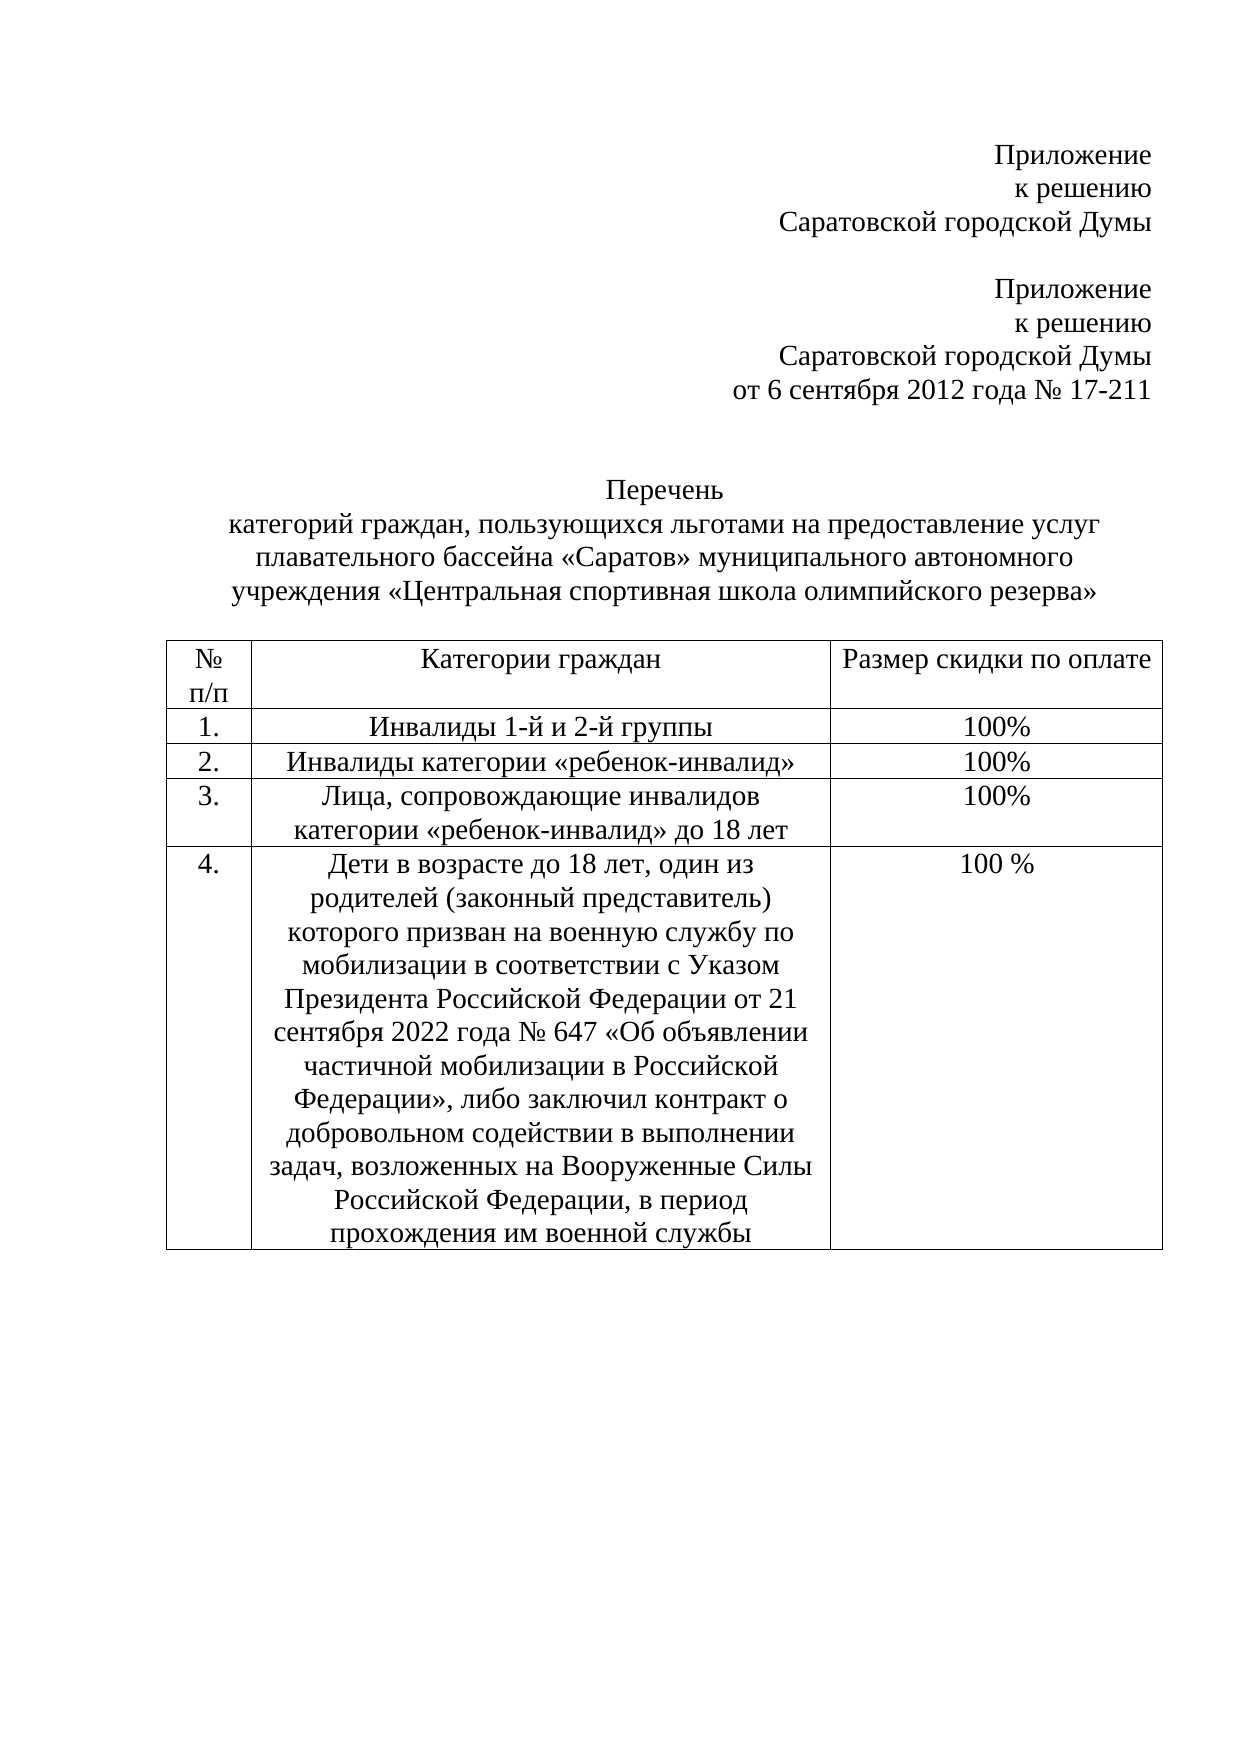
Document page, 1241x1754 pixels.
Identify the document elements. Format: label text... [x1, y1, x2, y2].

text к решению [723, 171, 1152, 204]
text Приложение [723, 271, 1152, 305]
text категорий граждан, пользующихся льготами на предоставление услуг плавательного бассейна «Саратов» муниципального автономного учреждения «Центральная спортивная школа олимпийского резерва» [177, 506, 1152, 607]
table_cell 100 % [831, 847, 1162, 1249]
table_cell 100% [831, 779, 1162, 846]
table_cell 4. [167, 847, 251, 1249]
table_header Размер скидки по оплате [831, 641, 1162, 708]
text Перечень [177, 472, 1152, 506]
text к решению [723, 305, 1152, 338]
table_cell 1. [167, 709, 251, 743]
table_cell 3. [167, 779, 251, 846]
table_cell 2. [167, 744, 251, 777]
table_cell Инвалиды 1-й и 2-й группы [252, 709, 830, 743]
table_cell Дети в возрасте до 18 лет, один из родителей (законный представитель) которого призван на военную службу по мобилизации в соответствии с Указом Президента Российской Федерации от 21 сентября 2022 года № 647 «Об объявлении частичной мобилизации в Российской Федерации», либо заключил контракт о добровольном содействии в выполнении задач, возложенных на Вооруженные Силы Российской Федерации, в период прохождения им военной службы [252, 847, 830, 1249]
text Приложение [723, 137, 1152, 171]
table_cell Лица, сопровождающие инвалидов категории «ребенок-инвалид» до 18 лет [252, 779, 830, 846]
table_cell Инвалиды категории «ребенок-инвалид» [252, 744, 830, 777]
table_cell 100% [831, 709, 1162, 743]
text Саратовской городской Думы [723, 338, 1152, 372]
table_header № п/п [167, 641, 251, 708]
text Саратовской городской Думы [723, 204, 1152, 238]
table_cell 100% [831, 744, 1162, 777]
text от 6 сентября 2012 года № 17-211 [723, 372, 1152, 405]
table_header Категории граждан [252, 641, 830, 708]
